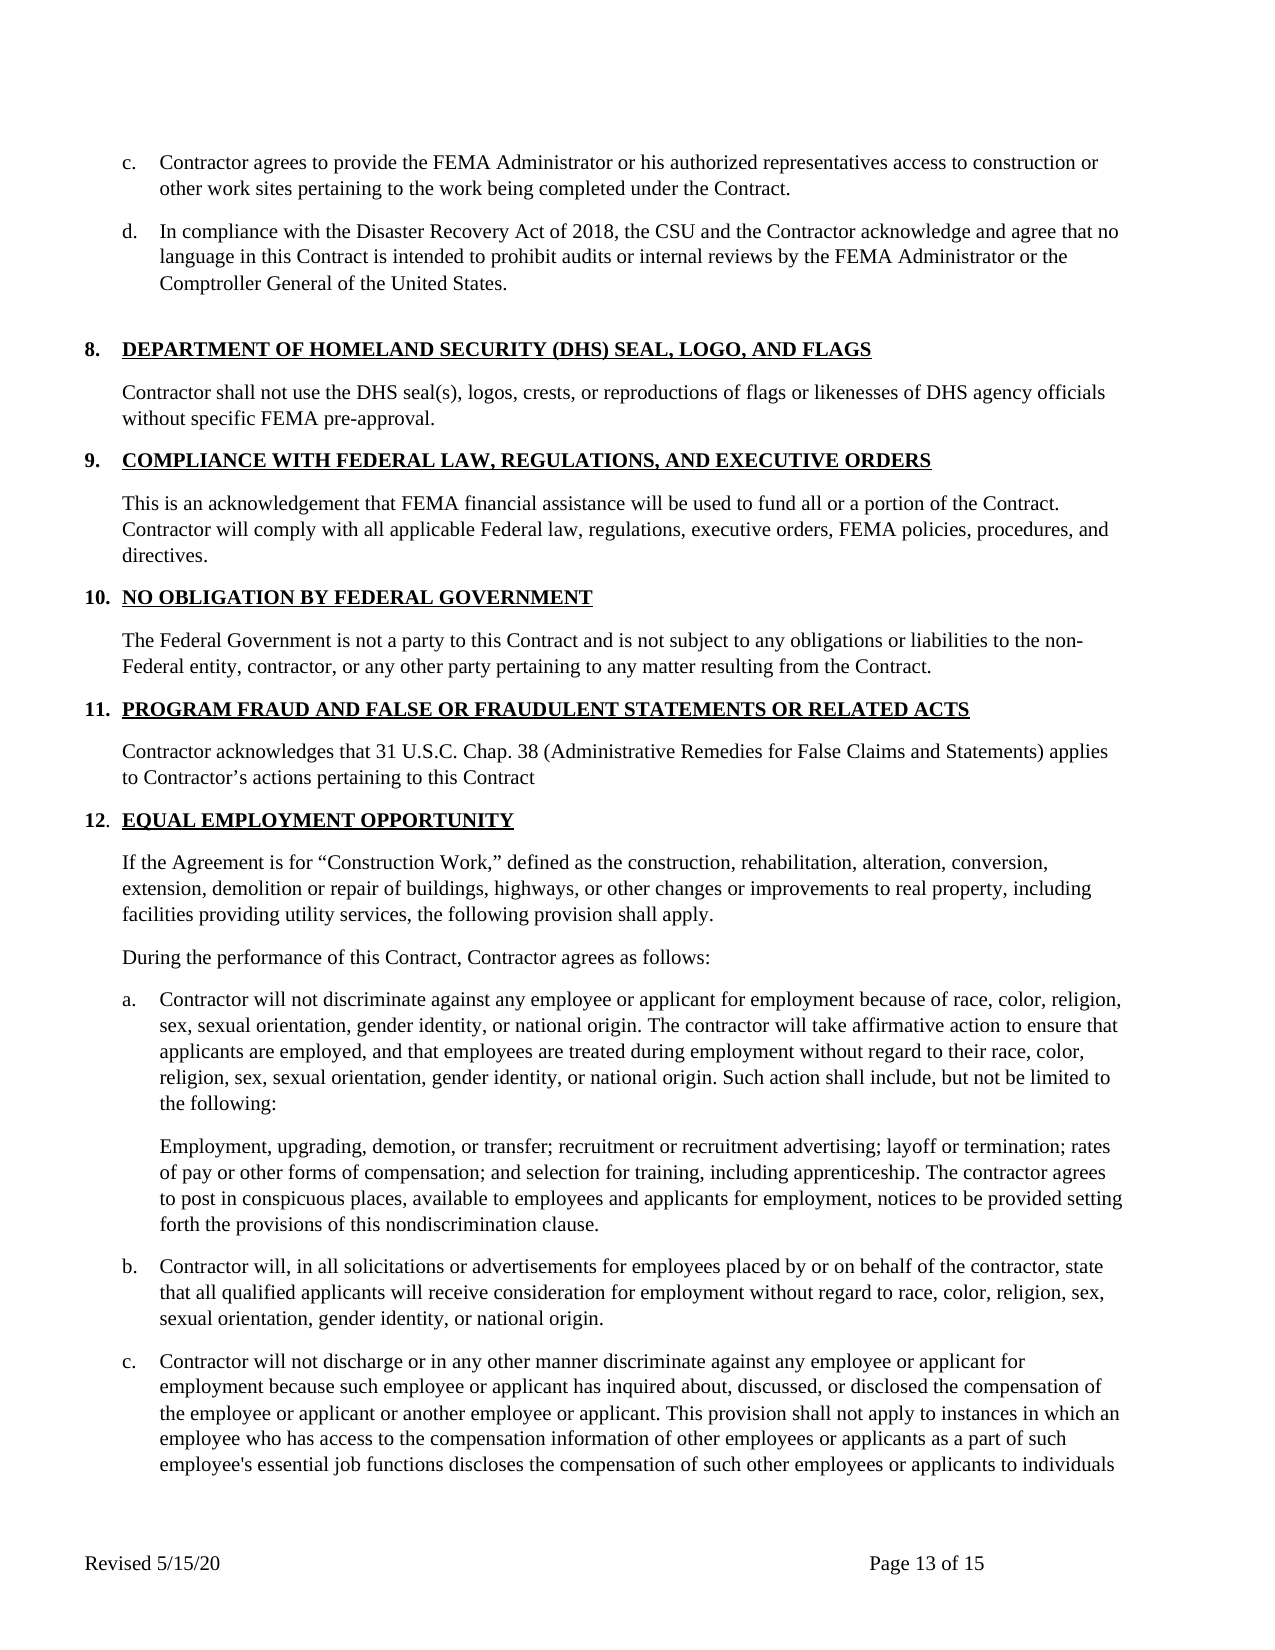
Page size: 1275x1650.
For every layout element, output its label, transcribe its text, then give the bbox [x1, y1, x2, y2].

text This is an acknowledgement that FEMA financial assistance will be used to fund all or a portion of the Contract. Contractor will comply with all applicable Federal law, regulations, executive orders, FEMA policies, procedures, and directives. [122, 491, 1125, 567]
text d. In compliance with the Disaster Recovery Act of 2018, the CSU and the Contractor acknowledge and agree that no language in this Contract is intended to prohibit audits or internal reviews by the FEMA Administrator or the Comptroller General of the United States. [122, 218, 1125, 294]
text 10. NO OBLIGATION BY FEDERAL GOVERNMENT [84, 585, 1125, 609]
text b. Contractor will, in all solicitations or advertisements for employees placed by or on behalf of the contractor, state that all qualified applicants will receive consideration for employment without regard to race, color, religion, sex, sexual orientation, gender identity, or national origin. [122, 1254, 1125, 1330]
text Contractor acknowledges that 31 U.S.C. Chap. 38 (Administrative Remedies for False Claims and Statements) applies to Contractor’s actions pertaining to this Contract [122, 739, 1125, 789]
text 9. COMPLIANCE WITH FEDERAL LAW, REGULATIONS, AND EXECUTIVE ORDERS [84, 448, 1125, 472]
text The Federal Government is not a party to this Contract and is not subject to any obligations or liabilities to the non-Federal entity, contractor, or any other party pertaining to any matter resulting from the Contract. [122, 628, 1125, 678]
text During the performance of this Contract, Contractor agrees as follows: [122, 945, 1125, 969]
text If the Agreement is for “Construction Work,” defined as the construction, rehabilitation, alteration, conversion, extension, demolition or repair of buildings, highways, or other changes or improvements to real property, including facilities providing utility services, the following provision shall apply. [122, 850, 1125, 926]
list Contractor will not discriminate against any employee or applicant for employment because of race, color, religion, sex, sexual orientation, gender identity, or national origin. The contractor will take affirmative action to ensure that applicants are employed, and that employees are treated during employment without regard to their race, color, religion, sex, sexual orientation, gender identity, or national origin. Such action shall include, but not be limited to the following: [122, 987, 1125, 1115]
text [122, 1348, 1125, 1476]
text Contractor shall not use the DHS seal(s), logos, crests, or reproductions of flags or likenesses of DHS agency officials without specific FEMA pre-approval. [122, 380, 1125, 430]
text c. Contractor agrees to provide the FEMA Administrator or his authorized representatives access to construction or other work sites pertaining to the work being completed under the Contract. [122, 150, 1125, 200]
text 12. EQUAL EMPLOYMENT OPPORTUNITY [84, 808, 1125, 832]
text 11. PROGRAM FRAUD AND FALSE OR FRAUDULENT STATEMENTS OR RELATED ACTS [84, 696, 1125, 721]
text Employment, upgrading, demotion, or transfer; recruitment or recruitment advertising; layoff or termination; rates of pay or other forms of compensation; and selection for training, including apprenticeship. The contractor agrees to post in conspicuous places, available to employees and applicants for employment, notices to be provided setting forth the provisions of this nondiscrimination clause. [159, 1134, 1125, 1236]
text 8. DEPARTMENT OF HOMELAND SECURITY (DHS) SEAL, LOGO, AND FLAGS [84, 337, 1125, 361]
